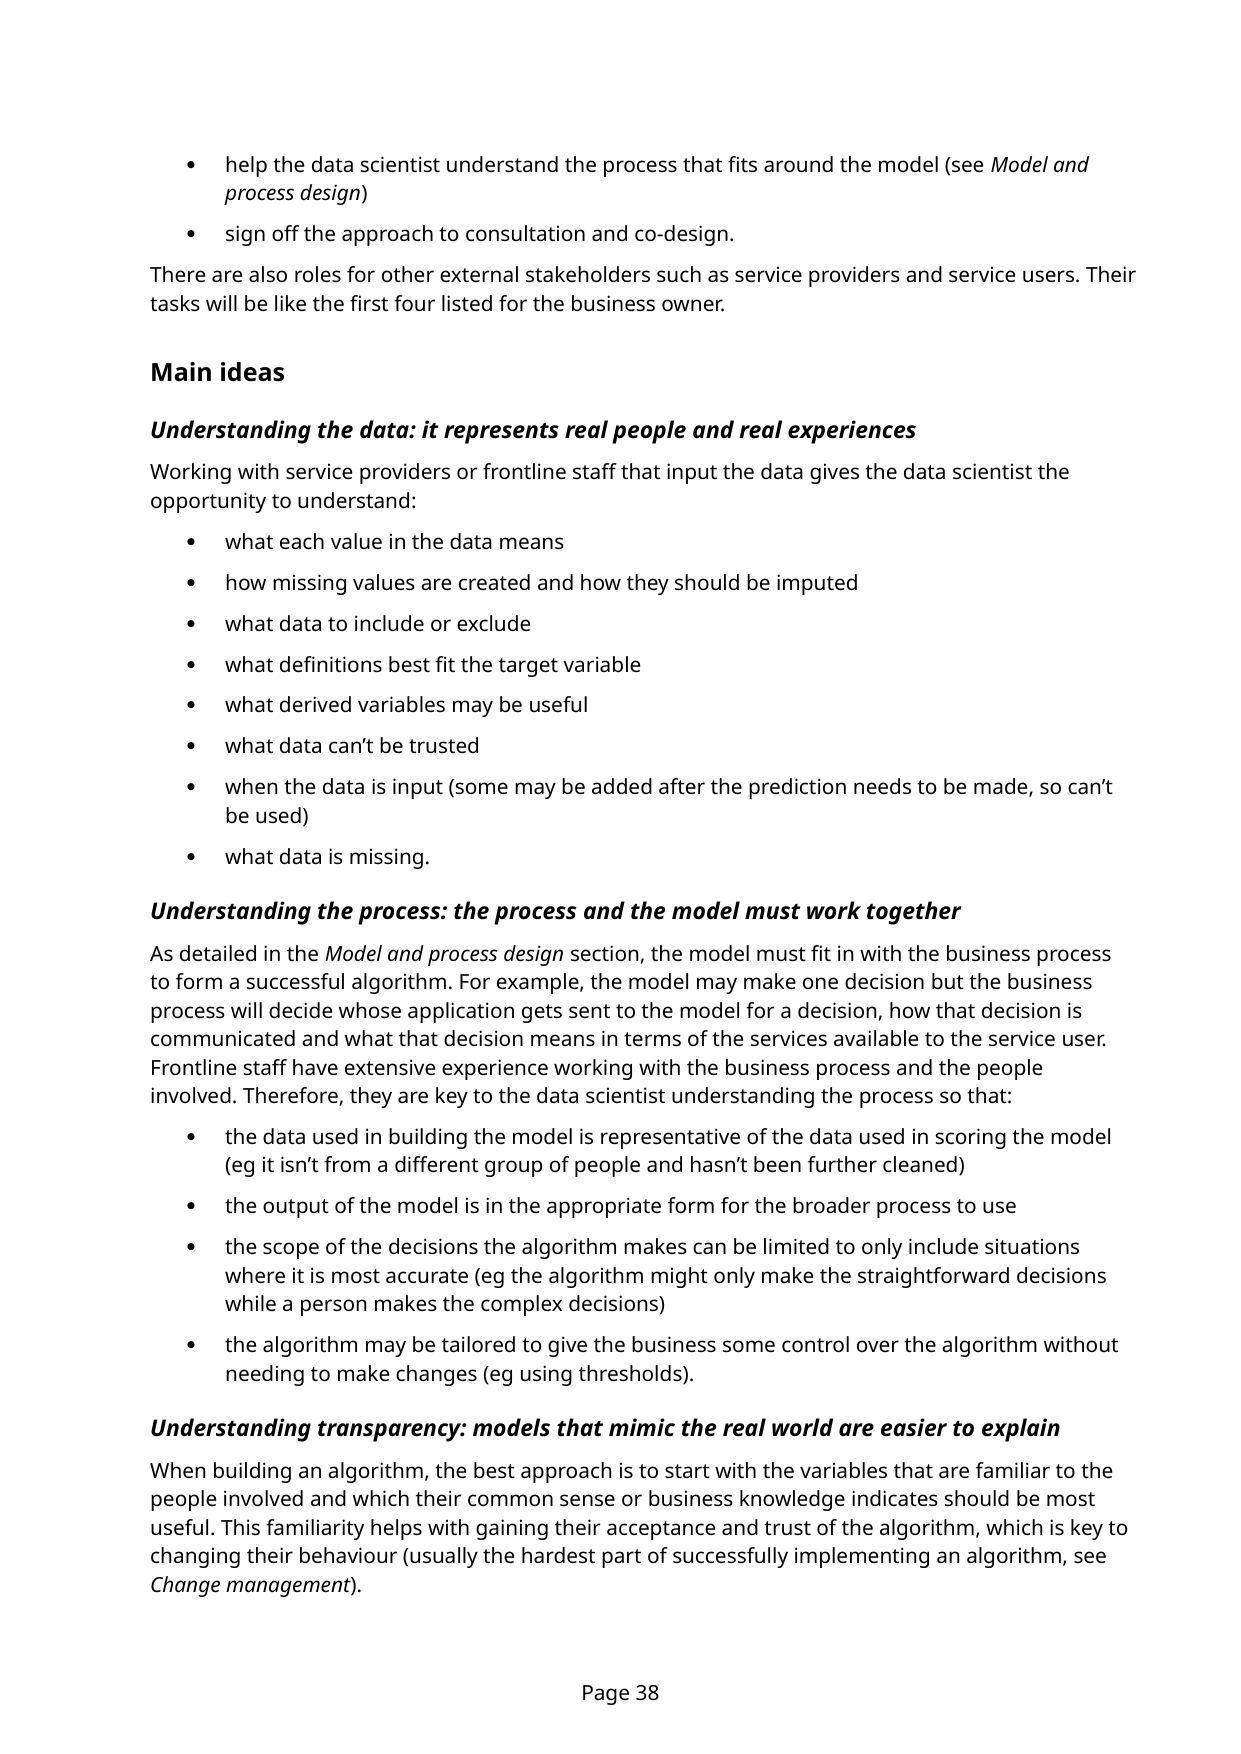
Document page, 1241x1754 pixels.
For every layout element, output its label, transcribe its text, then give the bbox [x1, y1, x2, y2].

subtitle Main ideas [150, 355, 1137, 389]
text When building an algorithm, the best approach is to start with the variables that are familiar to the people involved and which their common sense or business knowledge indicates should be most useful. This familiarity helps with gaining their acceptance and trust of the algorithm, which is key to changing their behaviour (usually the hardest part of successfully implementing an algorithm, see Change management). [150, 1456, 1137, 1598]
list what definitions best fit the target variable [187, 650, 1139, 678]
list what data is missing. [187, 842, 1139, 870]
list what data can’t be trusted [187, 732, 1139, 760]
text There are also roles for other external stakeholders such as service providers and service users. Their tasks will be like the first four listed for the business owner. [150, 260, 1137, 317]
list what each value in the data means [187, 527, 1139, 555]
subtitle Understanding the data: it represents real people and real experiences [150, 414, 1137, 445]
list what data to include or exclude [187, 609, 1139, 637]
text Working with service providers or frontline staff that input the data gives the data scientist the opportunity to understand: [150, 457, 1137, 514]
list the scope of the decisions the algorithm makes can be limited to only include situations where it is most accurate (eg the algorithm might only make the straightforward decisions while a person makes the complex decisions) [187, 1232, 1139, 1318]
subtitle Understanding transparency: models that mimic the real world are easier to explain [150, 1412, 1137, 1443]
list the output of the model is in the appropriate form for the broader process to use [187, 1192, 1139, 1220]
subtitle Understanding the process: the process and the model must work together [150, 895, 1137, 927]
list help the data scientist understand the process that fits around the model (see Model and process design) [187, 150, 1139, 207]
list sign off the approach to consultation and co-design. [187, 219, 1139, 248]
list how missing values are created and how they should be imputed [187, 568, 1139, 596]
text As detailed in the Model and process design section, the model must fit in with the business process to form a successful algorithm. For example, the model may make one decision but the business process will decide whose application gets sent to the model for a decision, how that decision is communicated and what that decision means in terms of the services available to the service user. Frontline staff have extensive experience working with the business process and the people involved. Therefore, they are key to the data scientist understanding the process so that: [150, 939, 1137, 1110]
list the algorithm may be tailored to give the business some control over the algorithm without needing to make changes (eg using thresholds). [187, 1330, 1139, 1387]
list when the data is input (some may be added after the prediction needs to be made, so can’t be used) [187, 772, 1139, 829]
list what derived variables may be useful [187, 691, 1139, 719]
list the data used in building the model is representative of the data used in scoring the model (eg it isn’t from a different group of people and hasn’t been further cleaned) [187, 1122, 1139, 1179]
